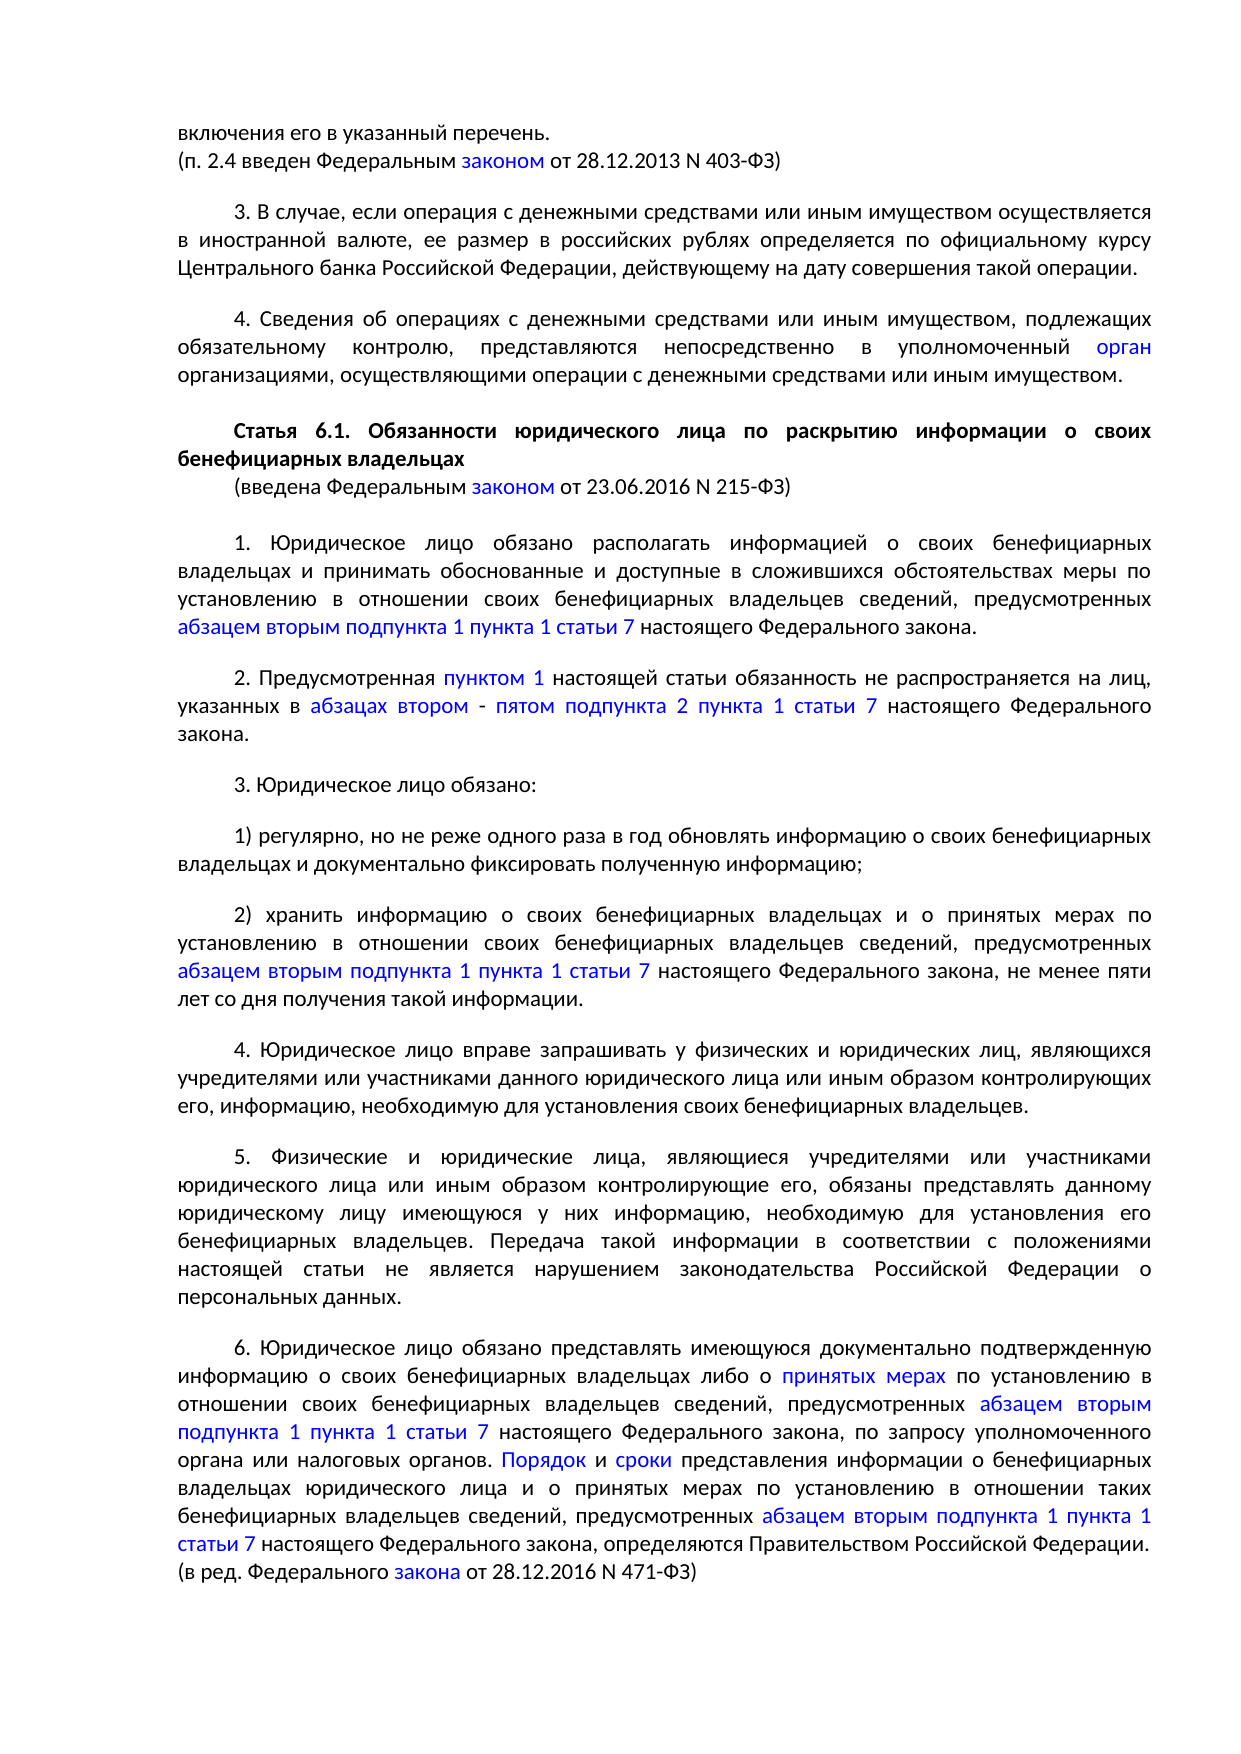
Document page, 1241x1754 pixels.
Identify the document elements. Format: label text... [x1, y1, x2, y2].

text 1) регулярно, но не реже одного раза в год обновлять информацию о своих бенефициарных владельцах и документально фиксировать полученную информацию; [177, 821, 1152, 877]
text (в ред. Федерального закона от 28.12.2016 N 471-ФЗ) [177, 1557, 1152, 1585]
text 3. В случае, если операция с денежными средствами или иным имуществом осуществляется в иностранной валюте, ее размер в российских рублях определяется по официальному курсу Центрального банка Российской Федерации, действующему на дату совершения такой операции. [177, 197, 1152, 281]
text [177, 118, 1152, 146]
text 4. Сведения об операциях с денежными средствами или иным имуществом, подлежащих обязательному контролю, представляются непосредственно в уполномоченный орган организациями, осуществляющими операции с денежными средствами или иным имуществом. [177, 304, 1152, 388]
text 4. Юридическое лицо вправе запрашивать у физических и юридических лиц, являющихся учредителями или участниками данного юридического лица или иным образом контролирующих его, информацию, необходимую для установления своих бенефициарных владельцев. [177, 1035, 1152, 1119]
text 1. Юридическое лицо обязано располагать информацией о своих бенефициарных владельцах и принимать обоснованные и доступные в сложившихся обстоятельствах меры по установлению в отношении своих бенефициарных владельцев сведений, предусмотренных абзацем вторым подпункта 1 пункта 1 статьи 7 настоящего Федерального закона. [177, 528, 1152, 640]
text 2) хранить информацию о своих бенефициарных владельцах и о принятых мерах по установлению в отношении своих бенефициарных владельцев сведений, предусмотренных абзацем вторым подпункта 1 пункта 1 статьи 7 настоящего Федерального закона, не менее пяти лет со дня получения такой информации. [177, 900, 1152, 1012]
text (п. 2.4 введен Федеральным законом от 28.12.2013 N 403-ФЗ) [177, 146, 1152, 174]
text 3. Юридическое лицо обязано: [177, 770, 1152, 798]
title Статья 6.1. Обязанности юридического лица по раскрытию информации о своих бенефициарных владельцах [177, 416, 1152, 472]
text 6. Юридическое лицо обязано представлять имеющуюся документально подтвержденную информацию о своих бенефициарных владельцах либо о принятых мерах по установлению в отношении своих бенефициарных владельцев сведений, предусмотренных абзацем вторым подпункта 1 пункта 1 статьи 7 настоящего Федерального закона, по запросу уполномоченного органа или налоговых органов. Порядок и сроки представления информации о бенефициарных владельцах юридического лица и о принятых мерах по установлению в отношении таких бенефициарных владельцев сведений, предусмотренных абзацем вторым подпункта 1 пункта 1 статьи 7 настоящего Федерального закона, определяются Правительством Российской Федерации. [177, 1333, 1152, 1557]
text 2. Предусмотренная пунктом 1 настоящей статьи обязанность не распространяется на лиц, указанных в абзацах втором - пятом подпункта 2 пункта 1 статьи 7 настоящего Федерального закона. [177, 663, 1152, 747]
text (введена Федеральным законом от 23.06.2016 N 215-ФЗ) [177, 472, 1152, 500]
text 5. Физические и юридические лица, являющиеся учредителями или участниками юридического лица или иным образом контролирующие его, обязаны представлять данному юридическому лицу имеющуюся у них информацию, необходимую для установления его бенефициарных владельцев. Передача такой информации в соответствии с положениями настоящей статьи не является нарушением законодательства Российской Федерации о персональных данных. [177, 1142, 1152, 1310]
